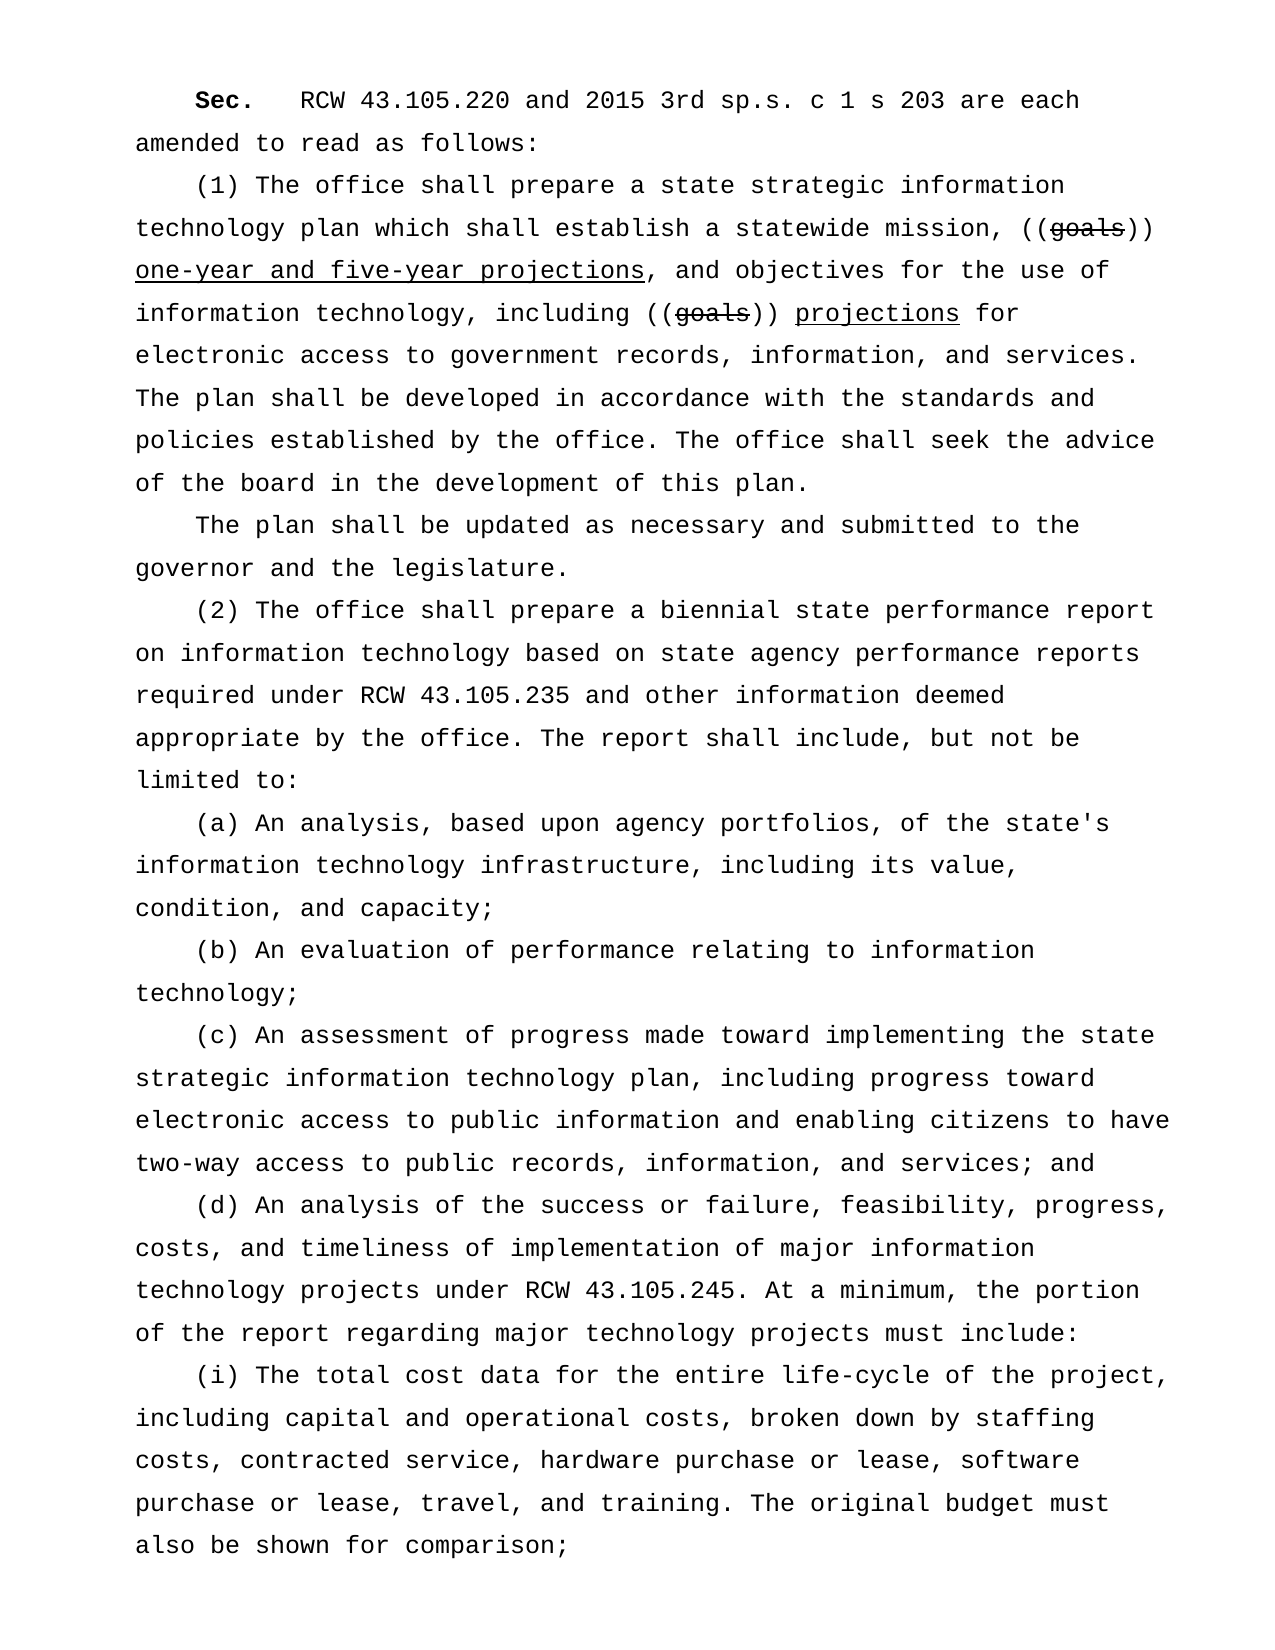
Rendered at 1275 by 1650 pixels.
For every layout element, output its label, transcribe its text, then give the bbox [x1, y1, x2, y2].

text Sec. RCW 43.105.220 and 2015 3rd sp.s. c 1 s 203 are each amended to read as follows: [135, 75, 1170, 160]
text (1) The office shall prepare a state strategic information technology plan which shall establish a statewide mission, ((goals)) one-year and five-year projections, and objectives for the use of information technology, including ((goals)) projections for electronic access to government records, information, and services. The plan shall be developed in accordance with the standards and policies established by the office. The office shall seek the advice of the board in the development of this plan. [135, 160, 1170, 500]
text (a) An analysis, based upon agency portfolios, of the state's information technology infrastructure, including its value, condition, and capacity; [135, 797, 1170, 925]
text The plan shall be updated as necessary and submitted to the governor and the legislature. [135, 500, 1170, 585]
text (c) An assessment of progress made toward implementing the state strategic information technology plan, including progress toward electronic access to public information and enabling citizens to have two-way access to public records, information, and services; and [135, 1010, 1170, 1180]
text (d) An analysis of the success or failure, feasibility, progress, costs, and timeliness of implementation of major information technology projects under RCW 43.105.245. At a minimum, the portion of the report regarding major technology projects must include: [135, 1180, 1170, 1350]
text (b) An evaluation of performance relating to information technology; [135, 925, 1170, 1010]
text (i) The total cost data for the entire life-cycle of the project, including capital and operational costs, broken down by staffing costs, contracted service, hardware purchase or lease, software purchase or lease, travel, and training. The original budget must also be shown for comparison; [135, 1350, 1170, 1562]
text (2) The office shall prepare a biennial state performance report on information technology based on state agency performance reports required under RCW 43.105.235 and other information deemed appropriate by the office. The report shall include, but not be limited to: [135, 585, 1170, 797]
